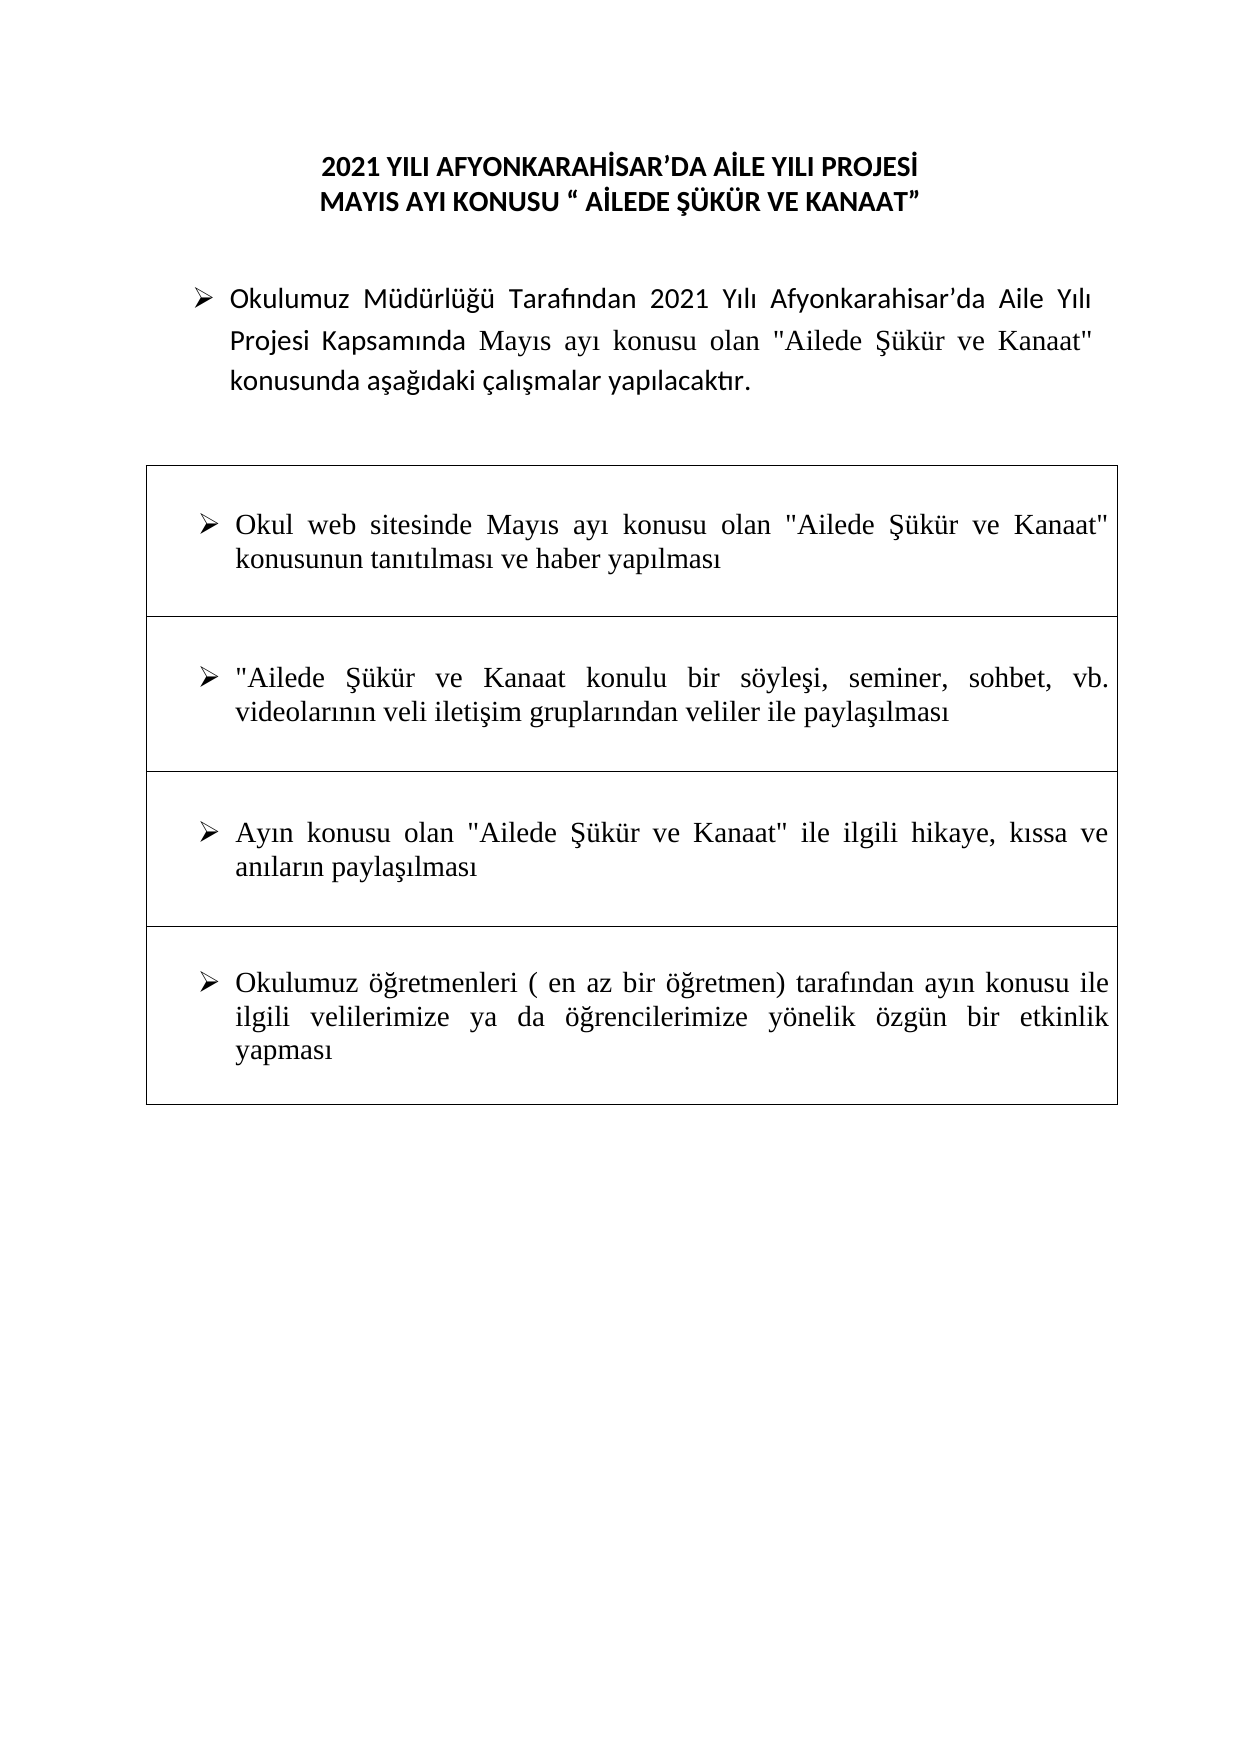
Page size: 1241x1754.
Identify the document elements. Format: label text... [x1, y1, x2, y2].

table_header Okul web sitesinde Mayıs ayı konusu olan "Ailede Şükür ve Kanaat" konusunun tanıtılması ve haber yapılması [147, 466, 1117, 616]
table_cell Ayın konusu olan "Ailede Şükür ve Kanaat" ile ilgili hikaye, kıssa ve anıların paylaşılması [147, 772, 1117, 926]
text 2021 YILI AFYONKARAHİSAR’DA AİLE YILI PROJESİ [148, 148, 1093, 183]
text MAYIS AYI KONUSU “ AİLEDE ŞÜKÜR VE KANAAT” [148, 183, 1093, 219]
table_cell Okulumuz öğretmenleri ( en az bir öğretmen) tarafından ayın konusu ile ilgili velilerimize ya da öğrencilerimize yönelik özgün bir etkinlik yapması [147, 927, 1117, 1104]
table_cell "Ailede Şükür ve Kanaat konulu bir söyleşi, seminer, sohbet, vb. videolarının veli iletişim gruplarından veliler ile paylaşılması [147, 617, 1117, 771]
list Okulumuz Müdürlüğü Tarafından 2021 Yılı Afyonkarahisar’da Aile Yılı Projesi Kapsamında Mayıs ayı konusu olan "Ailede Şükür ve Kanaat" konusunda aşağıdaki çalışmalar yapılacaktır. [192, 281, 1093, 398]
